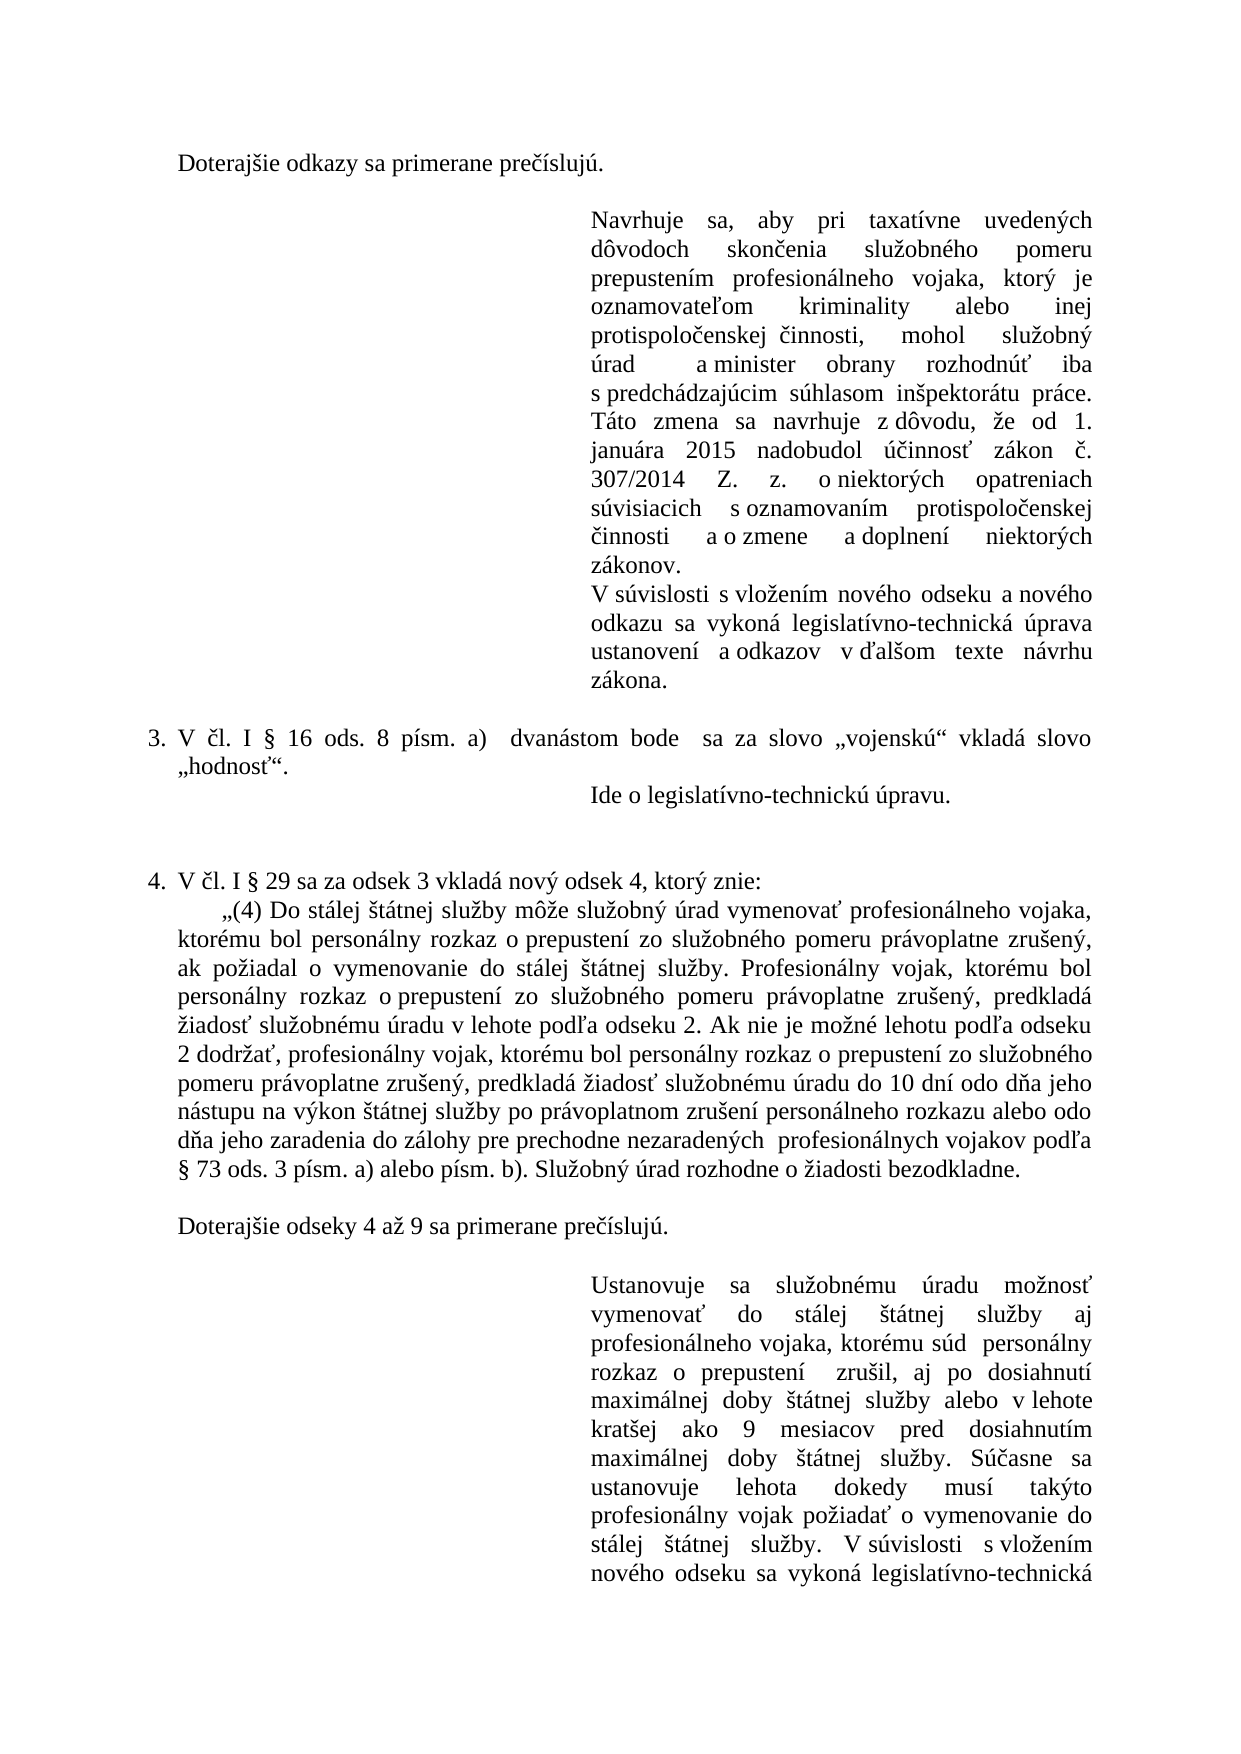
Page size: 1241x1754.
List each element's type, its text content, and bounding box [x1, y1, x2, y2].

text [591, 1271, 1093, 1587]
list V čl. I § 29 sa za odsek 3 vkladá nový odsek 4, ktorý znie: [148, 866, 1093, 895]
text „(4) Do stálej štátnej služby môže služobný úrad vymenovať profesionálneho vojaka, ktorému bol personálny rozkaz o prepustení zo služobného pomeru právoplatne zrušený, ak požiadal o vymenovanie do stálej štátnej služby. Profesionálny vojak, ktorému bol personálny rozkaz o prepustení zo služobného pomeru právoplatne zrušený, predkladá žiadosť služobnému úradu v lehote podľa odseku 2. Ak nie je možné lehotu podľa odseku 2 dodržať, profesionálny vojak, ktorému bol personálny rozkaz o prepustení zo služobného pomeru právoplatne zrušený, predkladá žiadosť služobnému úradu do 10 dní odo dňa jeho nástupu na výkon štátnej služby po právoplatnom zrušení personálneho rozkazu alebo odo dňa jeho zaradenia do zálohy pre prechodne nezaradených profesionálnych vojakov podľa § 73 ods. 3 písm. a) alebo písm. b). Služobný úrad rozhodne o žiadosti bezodkladne. [177, 895, 1093, 1183]
text Doterajšie odkazy sa primerane prečíslujú. [177, 148, 1093, 176]
text Ide o legislatívno-technickú úpravu. [516, 780, 1093, 809]
list V čl. I § 16 ods. 8 písm. a) dvanástom bode sa za slovo „vojenskú“ vkladá slovo „hodnosť“. [148, 723, 1093, 780]
text Navrhuje sa, aby pri taxatívne uvedených dôvodoch skončenia služobného pomeru prepustením profesionálneho vojaka, ktorý je oznamovateľom kriminality alebo inej protispoločenskej činnosti, mohol služobný úrad a minister obrany rozhodnúť iba s predchádzajúcim súhlasom inšpektorátu práce. Táto zmena sa navrhuje z dôvodu, že od 1. januára 2015 nadobudol účinnosť zákon č. 307/2014 Z. z. o niektorých opatreniach súvisiacich s oznamovaním protispoločenskej činnosti a o zmene a doplnení niektorých zákonov. [591, 205, 1093, 579]
text V súvislosti s vložením nového odseku a nového odkazu sa vykoná legislatívno-technická úprava ustanovení a odkazov v ďalšom texte návrhu zákona. [591, 579, 1093, 694]
text Doterajšie odseky 4 až 9 sa primerane prečíslujú. [177, 1211, 1093, 1240]
